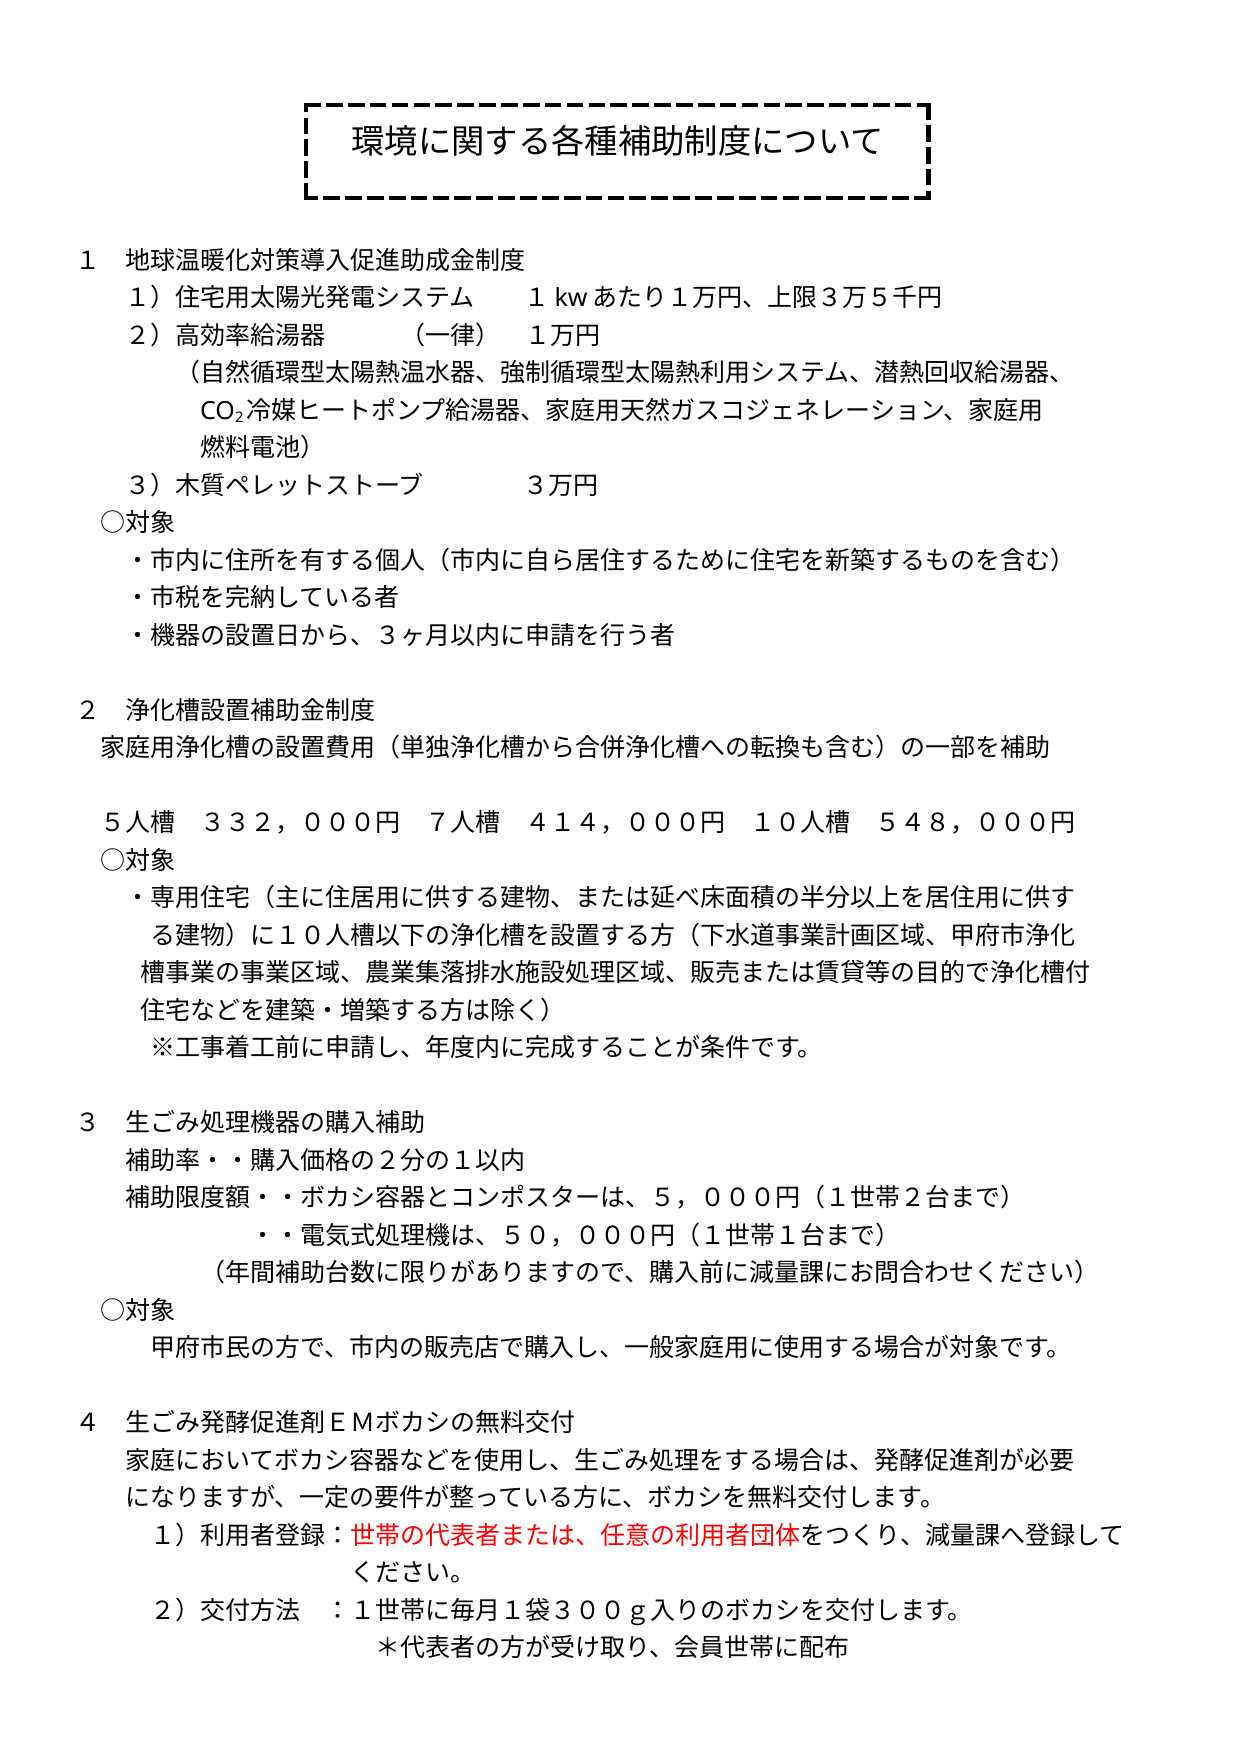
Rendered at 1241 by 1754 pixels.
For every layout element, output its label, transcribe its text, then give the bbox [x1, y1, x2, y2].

text （年間補助台数に限りがありますので、購入前に減量課にお問合わせください） [75, 1252, 1165, 1289]
text ※工事着工前に申請し、年度内に完成することが条件です。 [75, 1027, 1165, 1064]
text 住宅などを建築・増築する方は除く） [141, 989, 1165, 1027]
text ○対象 [75, 1289, 1165, 1327]
text CO2冷媒ヒートポンプ給湯器、家庭用天然ガスコジェネレーション、家庭用 [75, 389, 1165, 427]
text ○対象 [75, 839, 1165, 877]
text １）利用者登録：世帯の代表者または、任意の利用者団体をつくり、減量課へ登録して [75, 1514, 1165, 1552]
text ○対象 [75, 502, 1165, 539]
text ください。 [75, 1552, 1165, 1589]
text １ 地球温暖化対策導入促進助成金制度 [75, 239, 1165, 277]
text ２）高効率給湯器 （一律） １万円 [75, 314, 1165, 352]
text ５人槽 ３３２，０００円 ７人槽 ４１４，０００円 １０人槽 ５４８，０００円 [75, 802, 1165, 839]
text （自然循環型太陽熱温水器、強制循環型太陽熱利用システム、潜熱回収給湯器、 [75, 352, 1165, 389]
text ３ 生ごみ処理機器の購入補助 [75, 1102, 1165, 1139]
text ２ 浄化槽設置補助金制度 [75, 689, 1165, 727]
text 燃料電池） [75, 427, 1165, 464]
text ・専用住宅（主に住居用に供する建物、または延べ床面積の半分以上を居住用に供す [75, 877, 1165, 914]
text ３）木質ペレットストーブ ３万円 [75, 464, 1165, 502]
text 家庭用浄化槽の設置費用（単独浄化槽から合併浄化槽への転換も含む）の一部を補助 [75, 727, 1165, 764]
text ２）交付方法 ：１世帯に毎月１袋３００ｇ入りのボカシを交付します。 [75, 1589, 1165, 1627]
text 補助限度額・・ボカシ容器とコンポスターは、５，０００円（１世帯２台まで） [75, 1177, 1165, 1214]
text 補助率・・購入価格の２分の１以内 [75, 1139, 1165, 1177]
text 甲府市民の方で、市内の販売店で購入し、一般家庭用に使用する場合が対象です。 [75, 1327, 1165, 1364]
text １）住宅用太陽光発電システム １kwあたり１万円、上限３万５千円 [75, 277, 1165, 314]
text ・市内に住所を有する個人（市内に自ら居住するために住宅を新築するものを含む） [75, 539, 1165, 577]
text ４ 生ごみ発酵促進剤ＥＭボカシの無料交付 [75, 1402, 1165, 1439]
text ・・電気式処理機は、５０，０００円（１世帯１台まで） [75, 1214, 1165, 1252]
text る建物）に１０人槽以下の浄化槽を設置する方（下水道事業計画区域、甲府市浄化 [75, 914, 1165, 952]
text ・市税を完納している者 [75, 577, 1165, 614]
text ・機器の設置日から、３ヶ月以内に申請を行う者 [75, 614, 1165, 652]
text 槽事業の事業区域、農業集落排水施設処理区域、販売または賃貸等の目的で浄化槽付 [141, 952, 1165, 989]
text になりますが、一定の要件が整っている方に、ボカシを無料交付します。 [75, 1477, 1165, 1514]
text ＊代表者の方が受け取り、会員世帯に配布 [75, 1627, 1165, 1664]
text 家庭においてボカシ容器などを使用し、生ごみ処理をする場合は、発酵促進剤が必要 [75, 1439, 1165, 1477]
